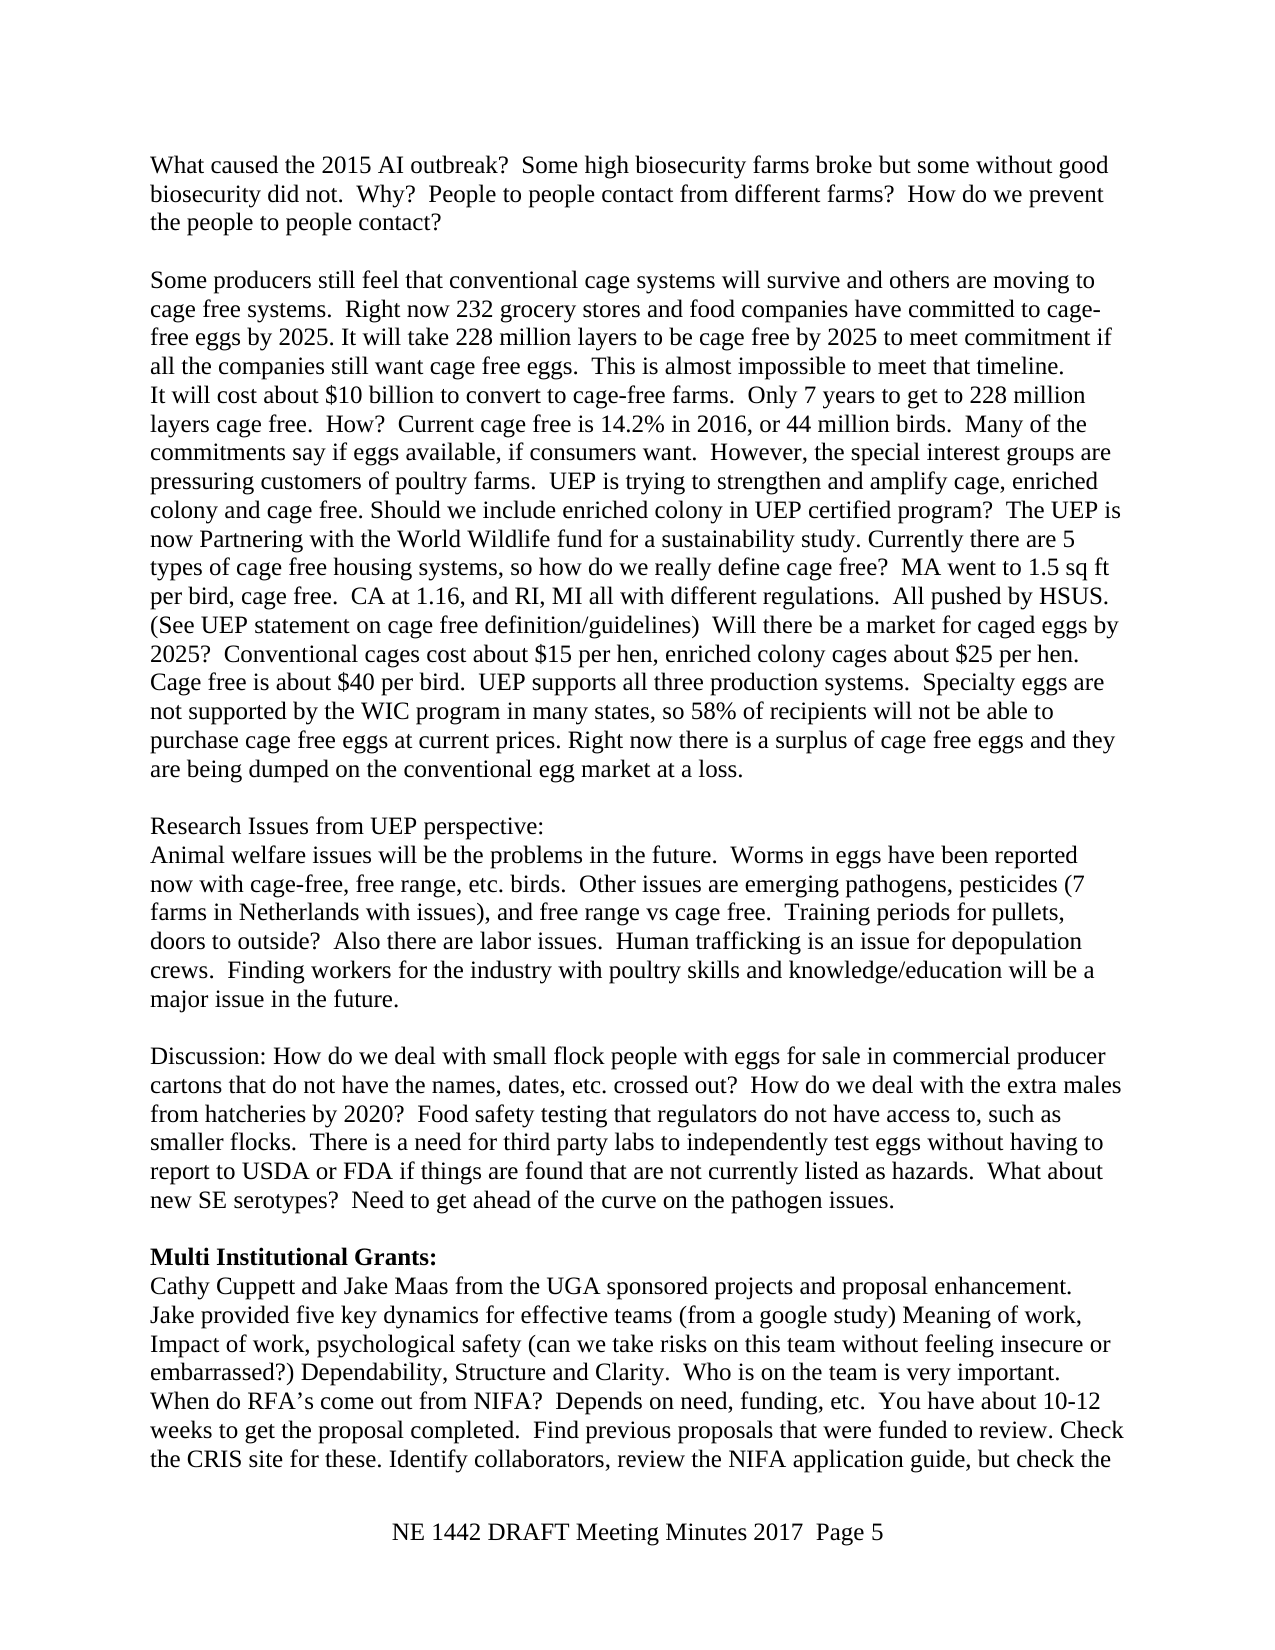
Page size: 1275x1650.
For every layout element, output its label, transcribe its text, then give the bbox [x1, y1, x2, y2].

text Animal welfare issues will be the problems in the future. Worms in eggs have been reported now with cage-free, free range, etc. birds. Other issues are emerging pathogens, pesticides (7 farms in Netherlands with issues), and free range vs cage free. Training periods for pullets, doors to outside? Also there are labor issues. Human trafficking is an issue for depopulation crews. Finding workers for the industry with poultry skills and knowledge/education will be a major issue in the future. [150, 840, 1125, 1012]
text Cathy Cuppett and Jake Maas from the UGA sponsored projects and proposal enhancement. [150, 1271, 1125, 1300]
text Jake provided five key dynamics for effective teams (from a google study) Meaning of work, Impact of work, psychological safety (can we take risks on this team without feeling insecure or embarrassed?) Dependability, Structure and Clarity. Who is on the team is very important. [150, 1300, 1125, 1386]
text Multi Institutional Grants: [150, 1242, 1125, 1271]
text Research Issues from UEP perspective: [150, 811, 1125, 840]
text Some producers still feel that conventional cage systems will survive and others are moving to cage free systems. Right now 232 grocery stores and food companies have committed to cage-free eggs by 2025. It will take 228 million layers to be cage free by 2025 to meet commitment if all the companies still want cage free eggs. This is almost impossible to meet that timeline. [150, 265, 1125, 380]
text What caused the 2015 AI outbreak? Some high biosecurity farms broke but some without good biosecurity did not. Why? People to people contact from different farms? How do we prevent the people to people contact? [150, 150, 1125, 236]
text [150, 1386, 1125, 1472]
text Discussion: How do we deal with small flock people with eggs for sale in commercial producer cartons that do not have the names, dates, etc. crossed out? How do we deal with the extra males from hatcheries by 2020? Food safety testing that regulators do not have access to, such as smaller flocks. There is a need for third party labs to independently test eggs without having to report to USDA or FDA if things are found that are not currently listed as hazards. What about new SE serotypes? Need to get ahead of the curve on the pathogen issues. [150, 1041, 1125, 1214]
text It will cost about $10 billion to convert to cage-free farms. Only 7 years to get to 228 million layers cage free. How? Current cage free is 14.2% in 2016, or 44 million birds. Many of the commitments say if eggs available, if consumers want. However, the special interest groups are pressuring customers of poultry farms. UEP is trying to strengthen and amplify cage, enriched colony and cage free. Should we include enriched colony in UEP certified program? The UEP is now Partnering with the World Wildlife fund for a sustainability study. Currently there are 5 types of cage free housing systems, so how do we really define cage free? MA went to 1.5 sq ft per bird, cage free. CA at 1.16, and RI, MI all with different regulations. All pushed by HSUS. (See UEP statement on cage free definition/guidelines) Will there be a market for caged eggs by 2025? Conventional cages cost about $15 per hen, enriched colony cages about $25 per hen. Cage free is about $40 per bird. UEP supports all three production systems. Specialty eggs are not supported by the WIC program in many states, so 58% of recipients will not be able to purchase cage free eggs at current prices. Right now there is a surplus of cage free eggs and they are being dumped on the conventional egg market at a loss. [150, 380, 1125, 782]
